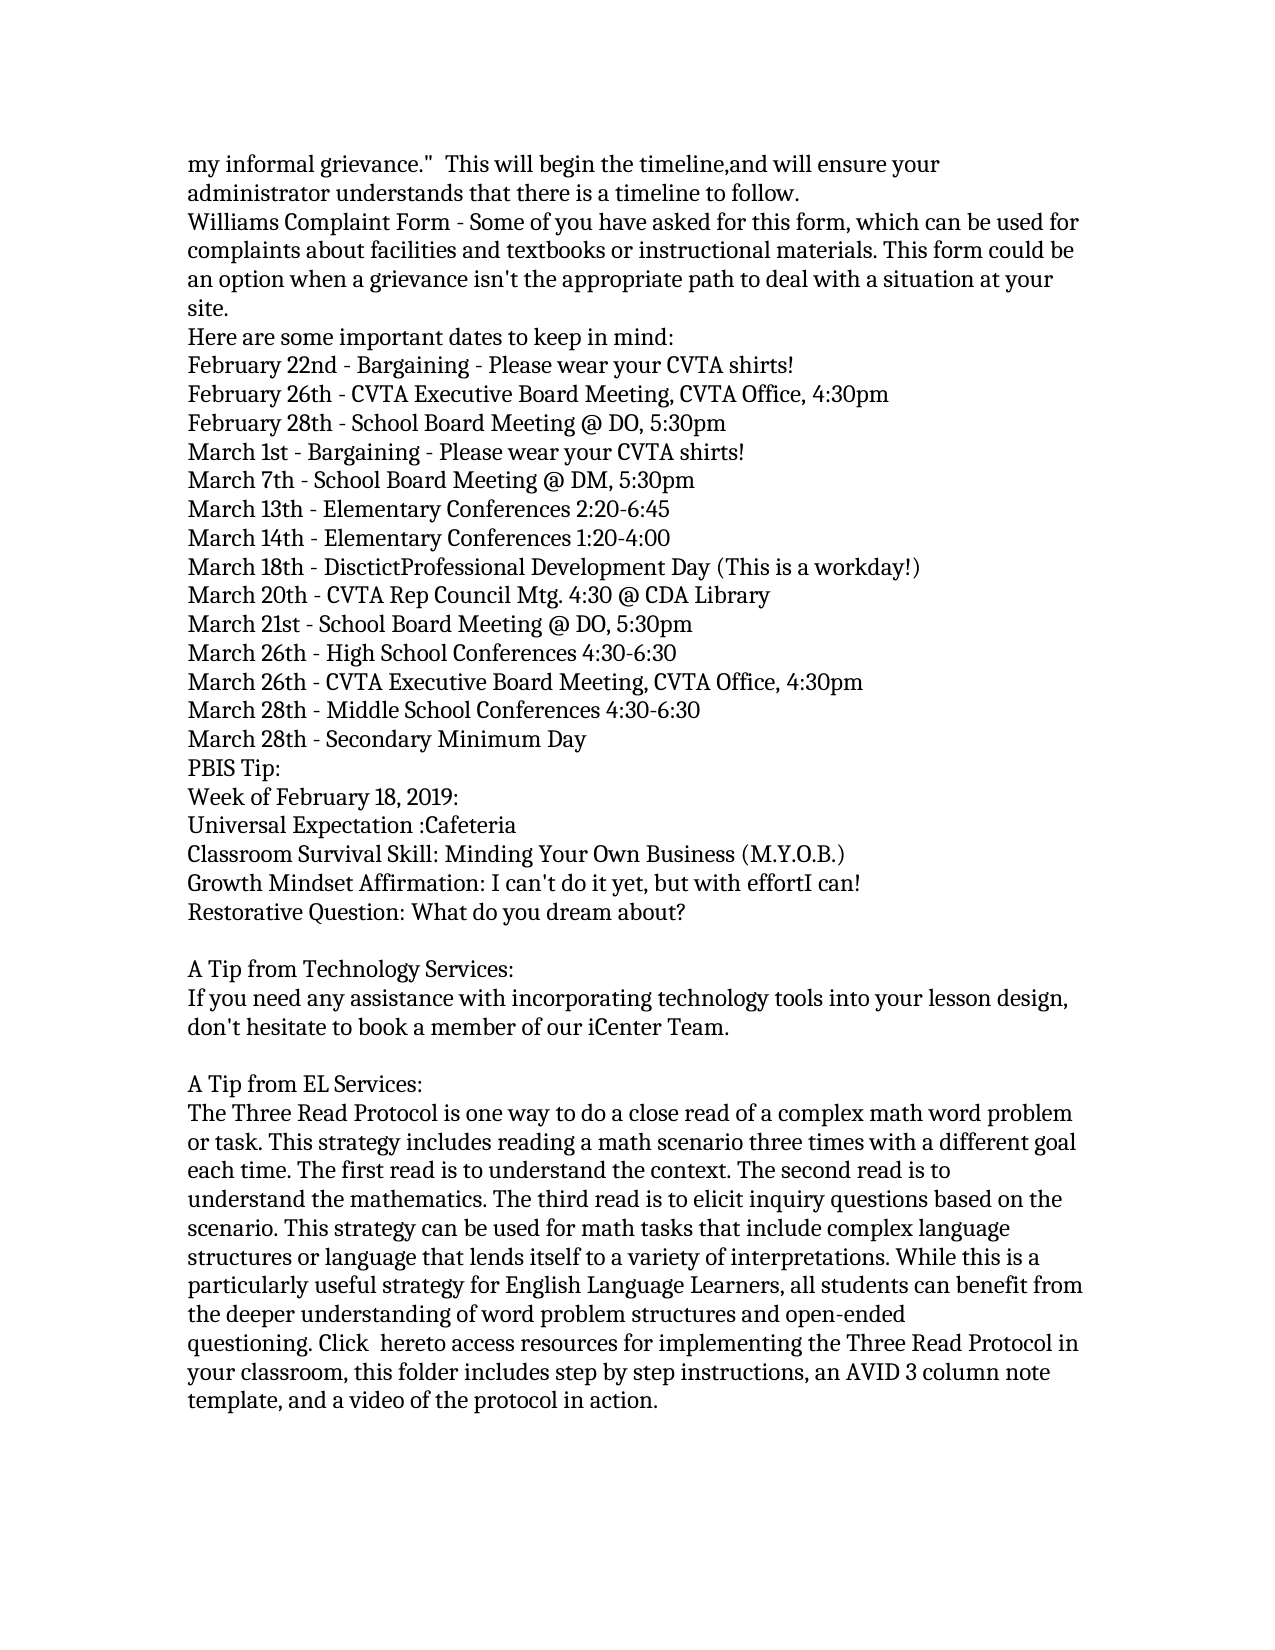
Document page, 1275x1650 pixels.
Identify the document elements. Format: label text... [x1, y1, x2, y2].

text Classroom Survival Skill: Minding Your Own Business (M.Y.O.B.) [187, 840, 1087, 869]
text Restorative Question: What do you dream about? [187, 897, 1087, 926]
text If you need any assistance with incorporating technology tools into your lesson design, don't hesitate to book a member of our iCenter Team. [187, 984, 1087, 1041]
text March 28th - Secondary Minimum Day [187, 725, 1087, 754]
text February 22nd - Bargaining - Please wear your CVTA shirts! [187, 351, 1087, 380]
text Growth Mindset Affirmation: I can't do it yet, but with effortI can! [187, 869, 1087, 897]
text Universal Expectation :Cafeteria [187, 811, 1087, 840]
text PBIS Tip: [187, 754, 1087, 782]
text March 28th - Middle School Conferences 4:30-6:30 [187, 696, 1087, 725]
text Williams Complaint Form - Some of you have asked for this form, which can be used for complaints about facilities and textbooks or instructional materials. This form could be an option when a grievance isn't the appropriate path to deal with a situation at your site. [187, 207, 1087, 322]
text Week of February 18, 2019: [187, 782, 1087, 811]
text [187, 150, 1087, 207]
text Here are some important dates to keep in mind: [187, 322, 1087, 351]
text March 1st - Bargaining - Please wear your CVTA shirts! [187, 437, 1087, 466]
text March 20th - CVTA Rep Council Mtg. 4:30 @ CDA Library [187, 581, 1087, 610]
text March 21st - School Board Meeting @ DO, 5:30pm [187, 610, 1087, 639]
text March 18th - DisctictProfessional Development Day (This is a workday!) [187, 552, 1087, 581]
text March 14th - Elementary Conferences 1:20-4:00 [187, 524, 1087, 552]
text A Tip from EL Services: [187, 1070, 1087, 1099]
text March 26th - CVTA Executive Board Meeting, CVTA Office, 4:30pm [187, 667, 1087, 696]
text A Tip from Technology Services: [187, 955, 1087, 984]
text March 7th - School Board Meeting @ DM, 5:30pm [187, 466, 1087, 495]
text March 26th - High School Conferences 4:30-6:30 [187, 639, 1087, 667]
text The Three Read Protocol is one way to do a close read of a complex math word problem or task. This strategy includes reading a math scenario three times with a different goal each time. The first read is to understand the context. The second read is to understand the mathematics. The third read is to elicit inquiry questions based on the scenario. This strategy can be used for math tasks that include complex language structures or language that lends itself to a variety of interpretations. While this is a particularly useful strategy for English Language Learners, all students can benefit from the deeper understanding of word problem structures and open-ended questioning. Click hereto access resources for implementing the Three Read Protocol in your classroom, this folder includes step by step instructions, an AVID 3 column note template, and a video of the protocol in action. [187, 1099, 1087, 1415]
text February 26th - CVTA Executive Board Meeting, CVTA Office, 4:30pm [187, 380, 1087, 409]
text February 28th - School Board Meeting @ DO, 5:30pm [187, 409, 1087, 437]
text March 13th - Elementary Conferences 2:20-6:45 [187, 495, 1087, 524]
